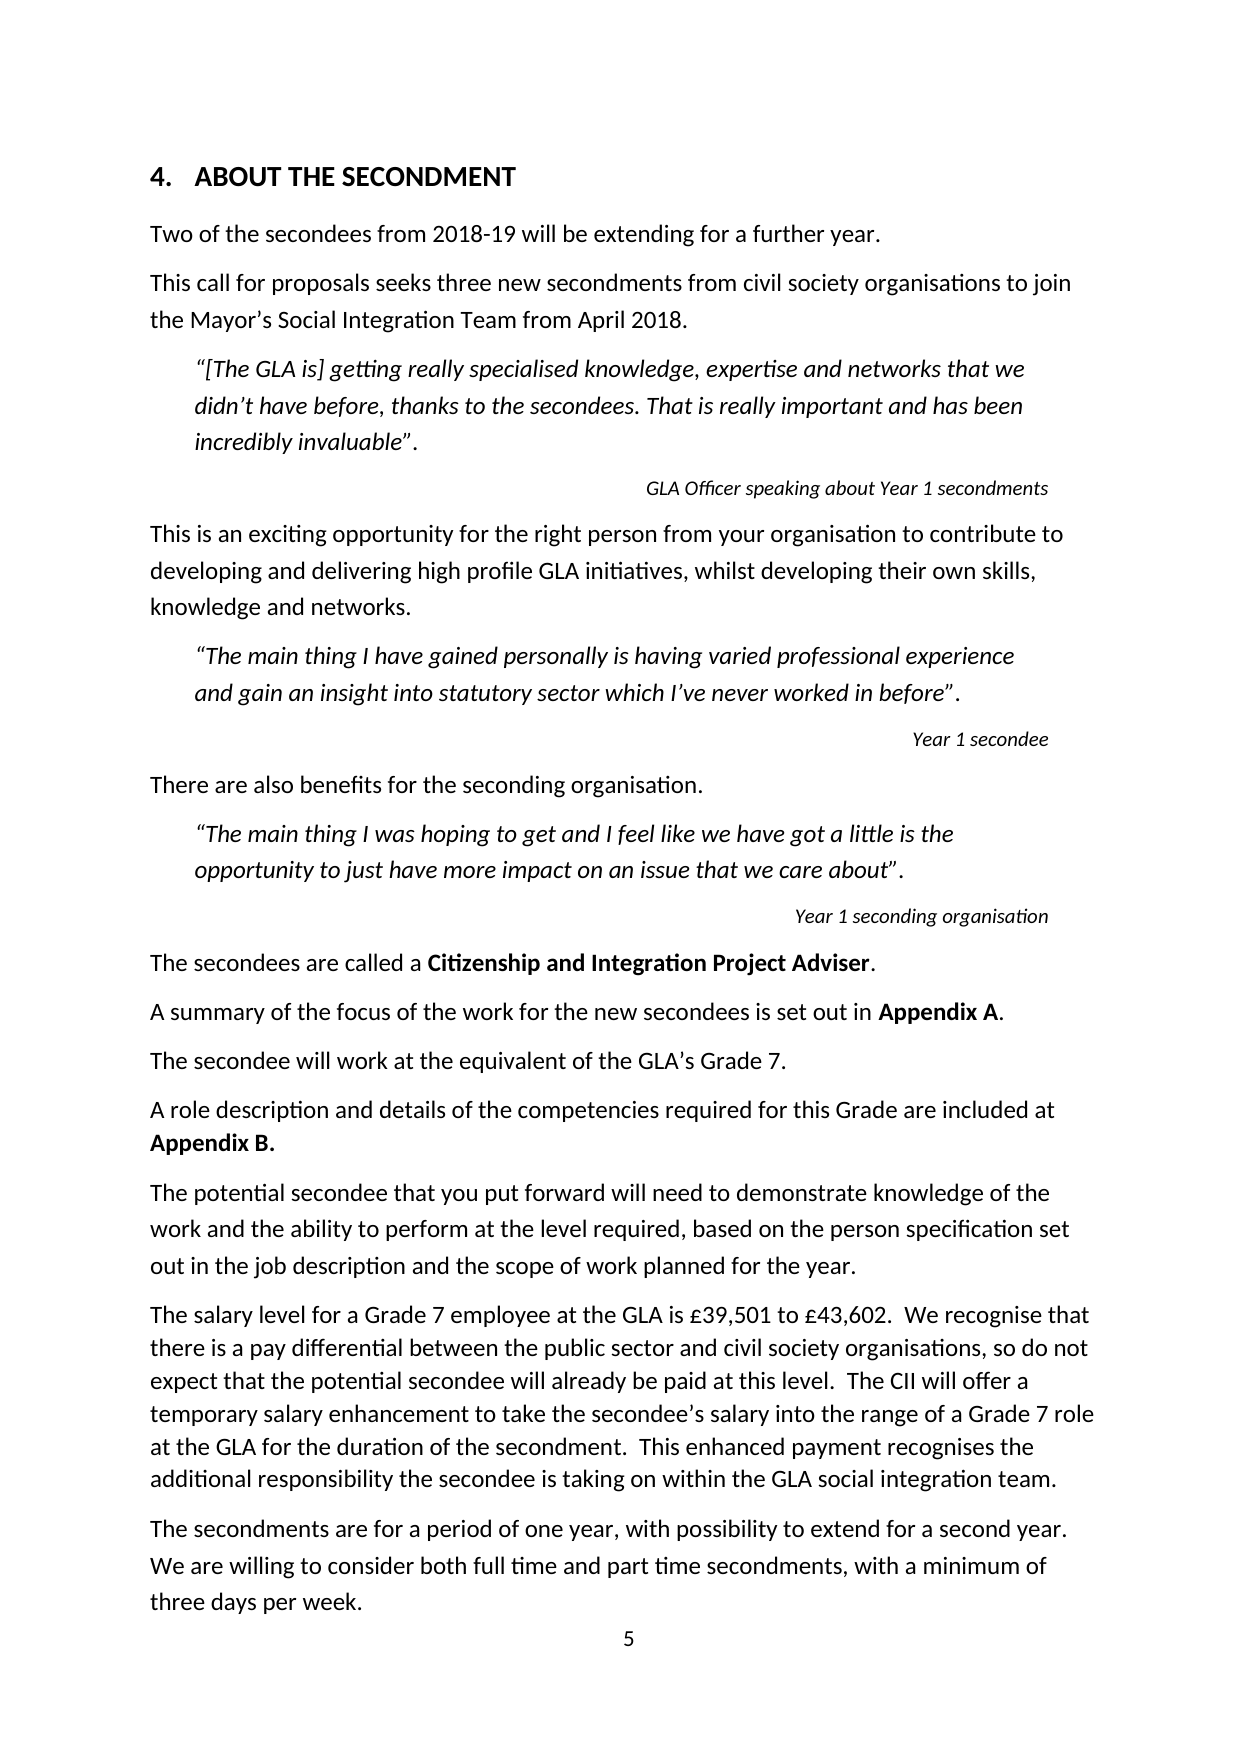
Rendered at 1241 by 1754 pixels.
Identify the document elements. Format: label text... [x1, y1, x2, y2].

text This call for proposals seeks three new secondments from civil society organisations to join the Mayor’s Social Integration Team from April 2018. [150, 268, 1107, 335]
text “The main thing I was hoping to get and I feel like we have got a little is the opportunity to just have more impact on an issue that we care about”. [194, 818, 1051, 885]
text Year 1 seconding organisation [194, 904, 1051, 929]
text The salary level for a Grade 7 employee at the GLA is £39,501 to £43,602. We recognise that there is a pay differential between the public sector and civil society organisations, so do not expect that the potential secondee will already be paid at this level. The CII will offer a temporary salary enhancement to take the secondee’s salary into the range of a Grade 7 role at the GLA for the duration of the secondment. This enhanced payment recognises the additional responsibility the secondee is taking on within the GLA social integration team. [150, 1299, 1107, 1494]
text Two of the secondees from 2018-19 will be extending for a further year. [150, 218, 1107, 249]
text GLA Officer speaking about Year 1 secondments [194, 475, 1051, 501]
text Year 1 secondee [194, 726, 1051, 752]
text This is an exciting opportunity for the right person from your organisation to contribute to developing and delivering high profile GLA initiatives, whilst developing their own skills, knowledge and networks. [150, 518, 1107, 622]
list ABOUT THE SECONDMENT [150, 158, 1107, 193]
text The secondments are for a period of one year, with possibility to extend for a second year. We are willing to consider both full time and part time secondments, with a minimum of three days per week. [150, 1513, 1107, 1617]
text The secondees are called a Citizenship and Integration Project Adviser. [150, 947, 1107, 977]
text “The main thing I have gained personally is having varied professional experience and gain an insight into statutory sector which I’ve never worked in before”. [194, 641, 1051, 708]
text “[The GLA is] getting really specialised knowledge, expertise and networks that we didn’t have before, thanks to the secondees. That is really important and has been incredibly invaluable”. [194, 353, 1051, 457]
text A role description and details of the competencies required for this Grade are included at Appendix B. [150, 1094, 1107, 1158]
text The potential secondee that you put forward will need to demonstrate knowledge of the work and the ability to perform at the level required, based on the person specification set out in the job description and the scope of work planned for the year. [150, 1177, 1107, 1281]
text The secondee will work at the equivalent of the GLA’s Grade 7. [150, 1045, 1107, 1075]
text There are also benefits for the seconding organisation. [150, 769, 1107, 799]
text A summary of the focus of the work for the new secondees is set out in Appendix A. [150, 996, 1107, 1026]
